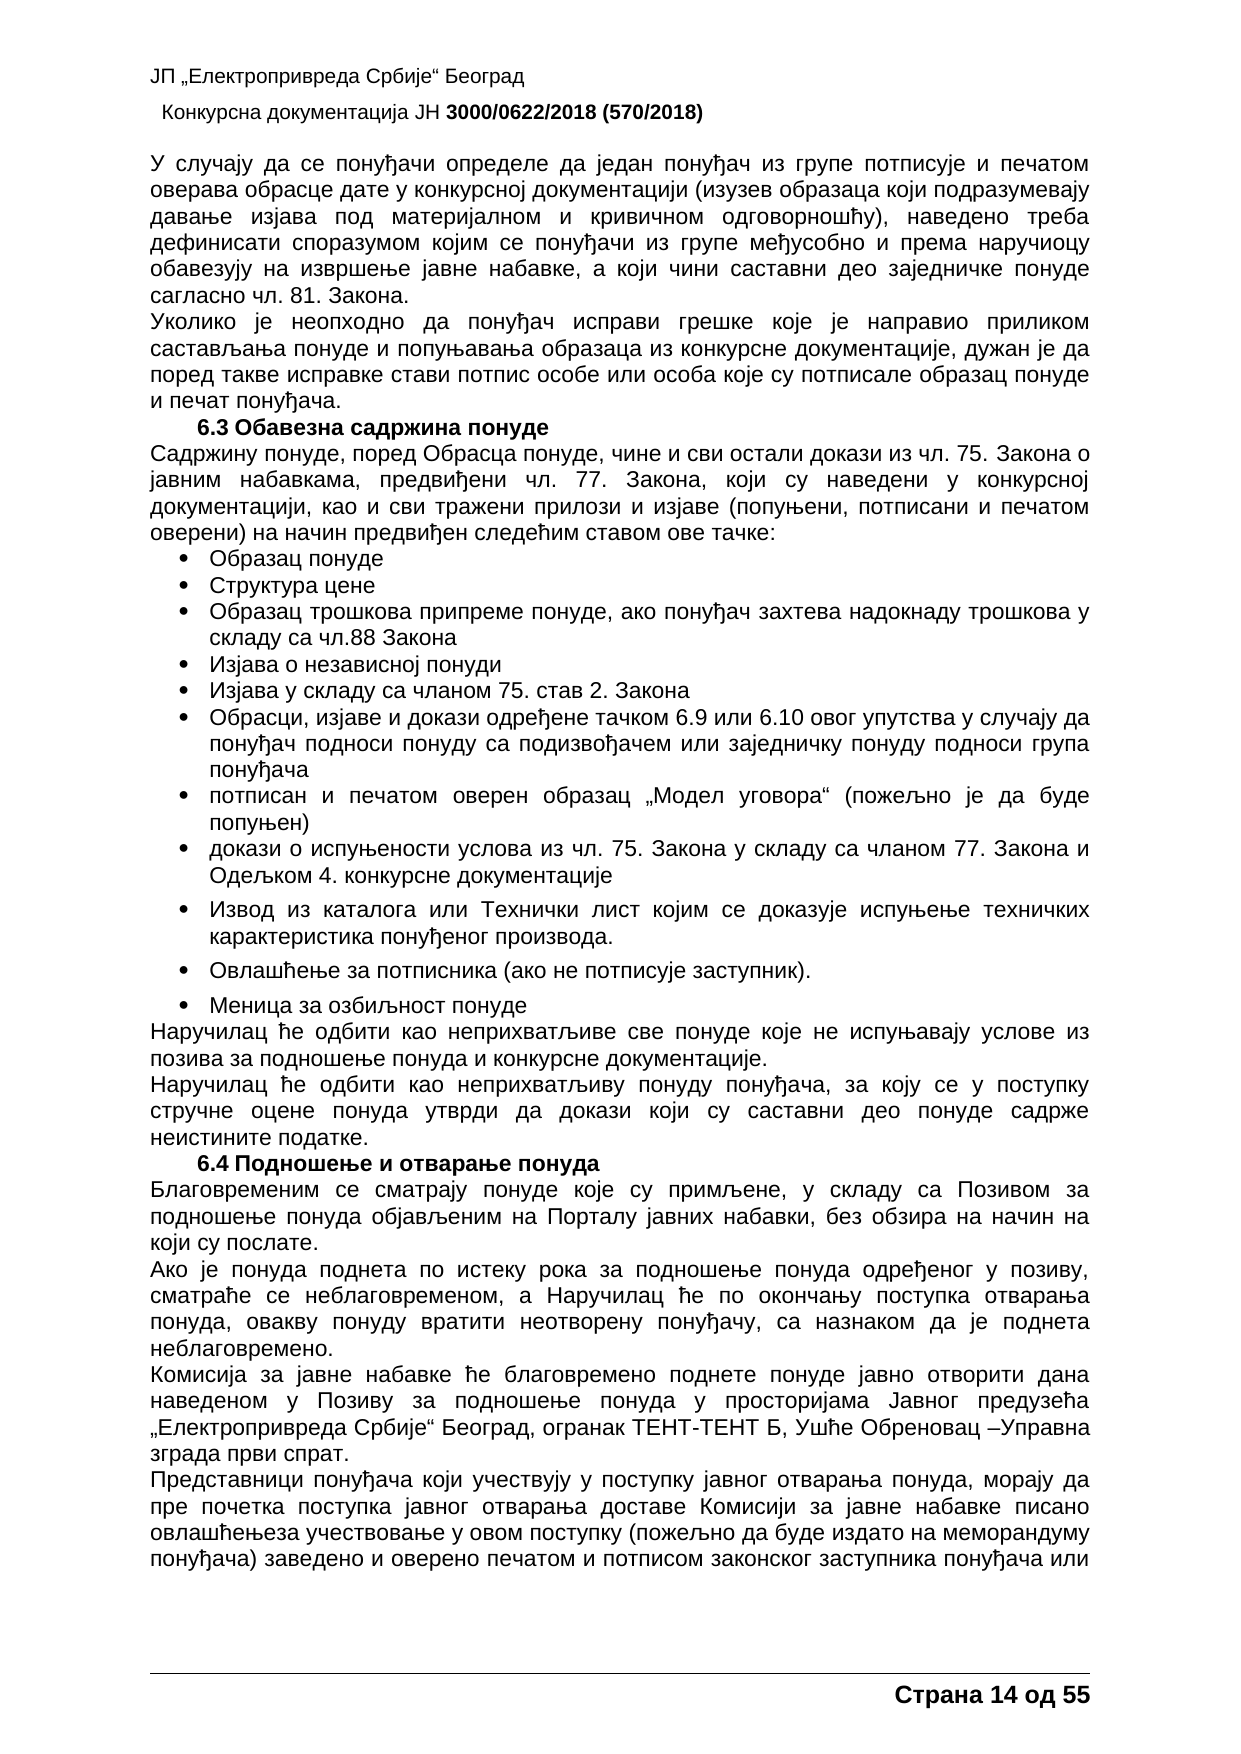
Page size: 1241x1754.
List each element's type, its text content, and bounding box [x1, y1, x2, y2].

text Ако је понуда поднета по истеку рока за подношење понуда одређеног у позиву, сматраће се неблаговременом, а Наручилац ће по окончању поступка отварања понуда, овакву понуду вратити неотворену понуђачу, са назнаком да је поднета неблаговремено. [150, 1256, 1090, 1361]
text Изјава у складу са чланом 75. став 2. Закона [179, 677, 1090, 703]
text Изјава о независној понуди [179, 651, 1090, 677]
text Уколико је неопходно да понуђач исправи грешке које је направио приликом састављања понуде и попуњавања образаца из конкурсне документације, дужан је да поред такве исправке стави потпис особе или особа које су потписале образац понуде и печат понуђача. [150, 308, 1090, 413]
list Обавезна садржина понуде [197, 413, 1090, 440]
text докази о испуњености услова из чл. 75. Закона у складу са чланом 77. Закона и Одељком 4. конкурсне документације [179, 835, 1090, 888]
text Структура цене [179, 572, 1090, 598]
text Образац понуде [179, 545, 1090, 572]
list Подношење и отварање понуда [197, 1150, 1090, 1176]
text Наручилац ће одбити као неприхватљиве све понуде које не испуњавају услове из позива за подношење понуда и конкурсне документације. [150, 1018, 1090, 1071]
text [150, 1466, 1090, 1572]
text Меница за озбиљност понуде [179, 992, 1090, 1018]
text Благовременим се сматрају понуде које су примљене, у складу са Позивом за подношење понуда објављеним на Порталу јавних набавки, без обзира на начин на који су послате. [150, 1176, 1090, 1256]
text Наручилац ће одбити као неприхватљиву понуду понуђача, за коју се у поступку стручне оцене понуда утврди да докази који су саставни део понуде садрже неистините податке. [150, 1071, 1090, 1150]
text Овлашћење за потписника (ако не потписује заступник). [179, 957, 1090, 984]
text Обрасци, изјаве и докази одређене тачком 6.9 или 6.10 овог упутства у случају да понуђач подноси понуду са подизвођачем или заједничку понуду подноси група понуђача [179, 703, 1090, 782]
text Садржину понуде, поред Обрасца понуде, чине и сви остали докази из чл. 75. Закона о јавним набавкама, предвиђени чл. 77. Закона, који су наведени у конкурсној документацији, као и сви тражени прилози и изјаве (попуњени, потписани и печатом оверени) на начин предвиђен следећим ставом ове тачке: [150, 440, 1090, 545]
text Образац трошкова припреме понуде, ако понуђач захтева надокнаду трошкова у складу са чл.88 Закона [179, 598, 1090, 651]
text потписан и печатом оверен образац „Модел уговора“ (пожељно је да буде попуњен) [179, 782, 1090, 835]
text Извод из каталога или Технички лист којим се доказује испуњење техничких карактеристика понуђеног производа. [179, 896, 1090, 949]
text Комисија за јавне набавке ће благовремено поднете понуде јавно отворити дана наведеном у Позиву за подношење понуда у просторијама Јавног предузећа „Електропривреда Србије“ Београд, огранак ТЕНТ-ТЕНТ Б, Ушће Обреновац –Управна зграда први спрат. [150, 1361, 1090, 1466]
text У случају да се понуђачи определе да један понуђач из групе потписује и печатом оверава обрасце дате у конкурсној документацији (изузев образаца који подразумевају давање изјава под материјалном и кривичном одговорношћу), наведено треба дефинисати споразумом којим се понуђачи из групе међусобно и према наручиоцу обавезују на извршење јавне набавке, а који чини саставни део заједничке понуде сагласно чл. 81. Закона. [150, 150, 1090, 308]
